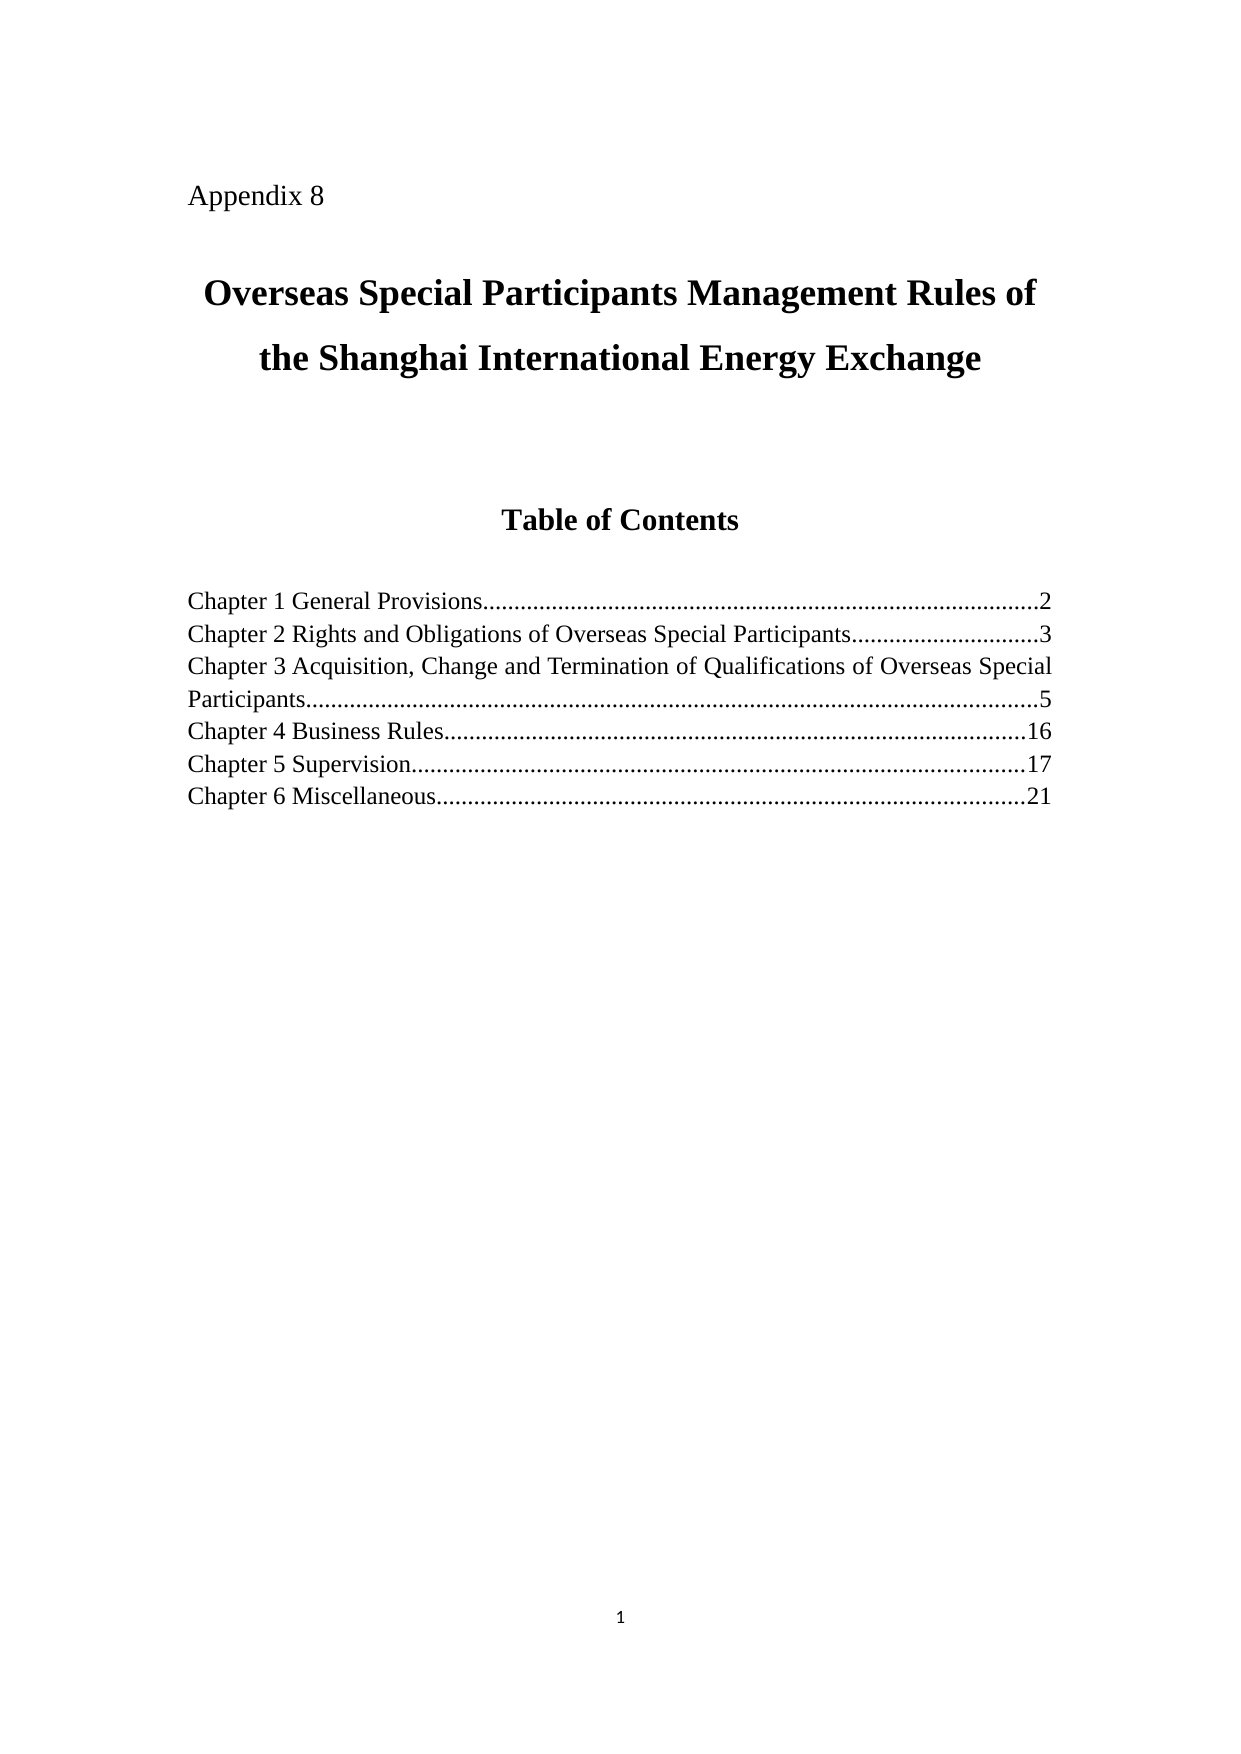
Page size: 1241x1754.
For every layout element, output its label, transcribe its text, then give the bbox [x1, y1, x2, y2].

text Appendix 8 [187, 162, 1053, 227]
text Chapter 6 Miscellaneous 21 [187, 779, 1053, 812]
text Chapter 4 Business Rules 16 [187, 714, 1053, 747]
text Chapter 5 Supervision 17 [187, 747, 1053, 779]
text Overseas Special Participants Management Rules of the Shanghai International Energy Exchange [187, 259, 1053, 389]
text Chapter 3 Acquisition, Change and Termination of Qualifications of Overseas Special Participants 5 [187, 649, 1053, 714]
text Table of Contents [187, 487, 1053, 552]
text Chapter 2 Rights and Obligations of Overseas Special Participants 3 [187, 617, 1053, 649]
text Chapter 1 General Provisions 2 [187, 584, 1053, 617]
